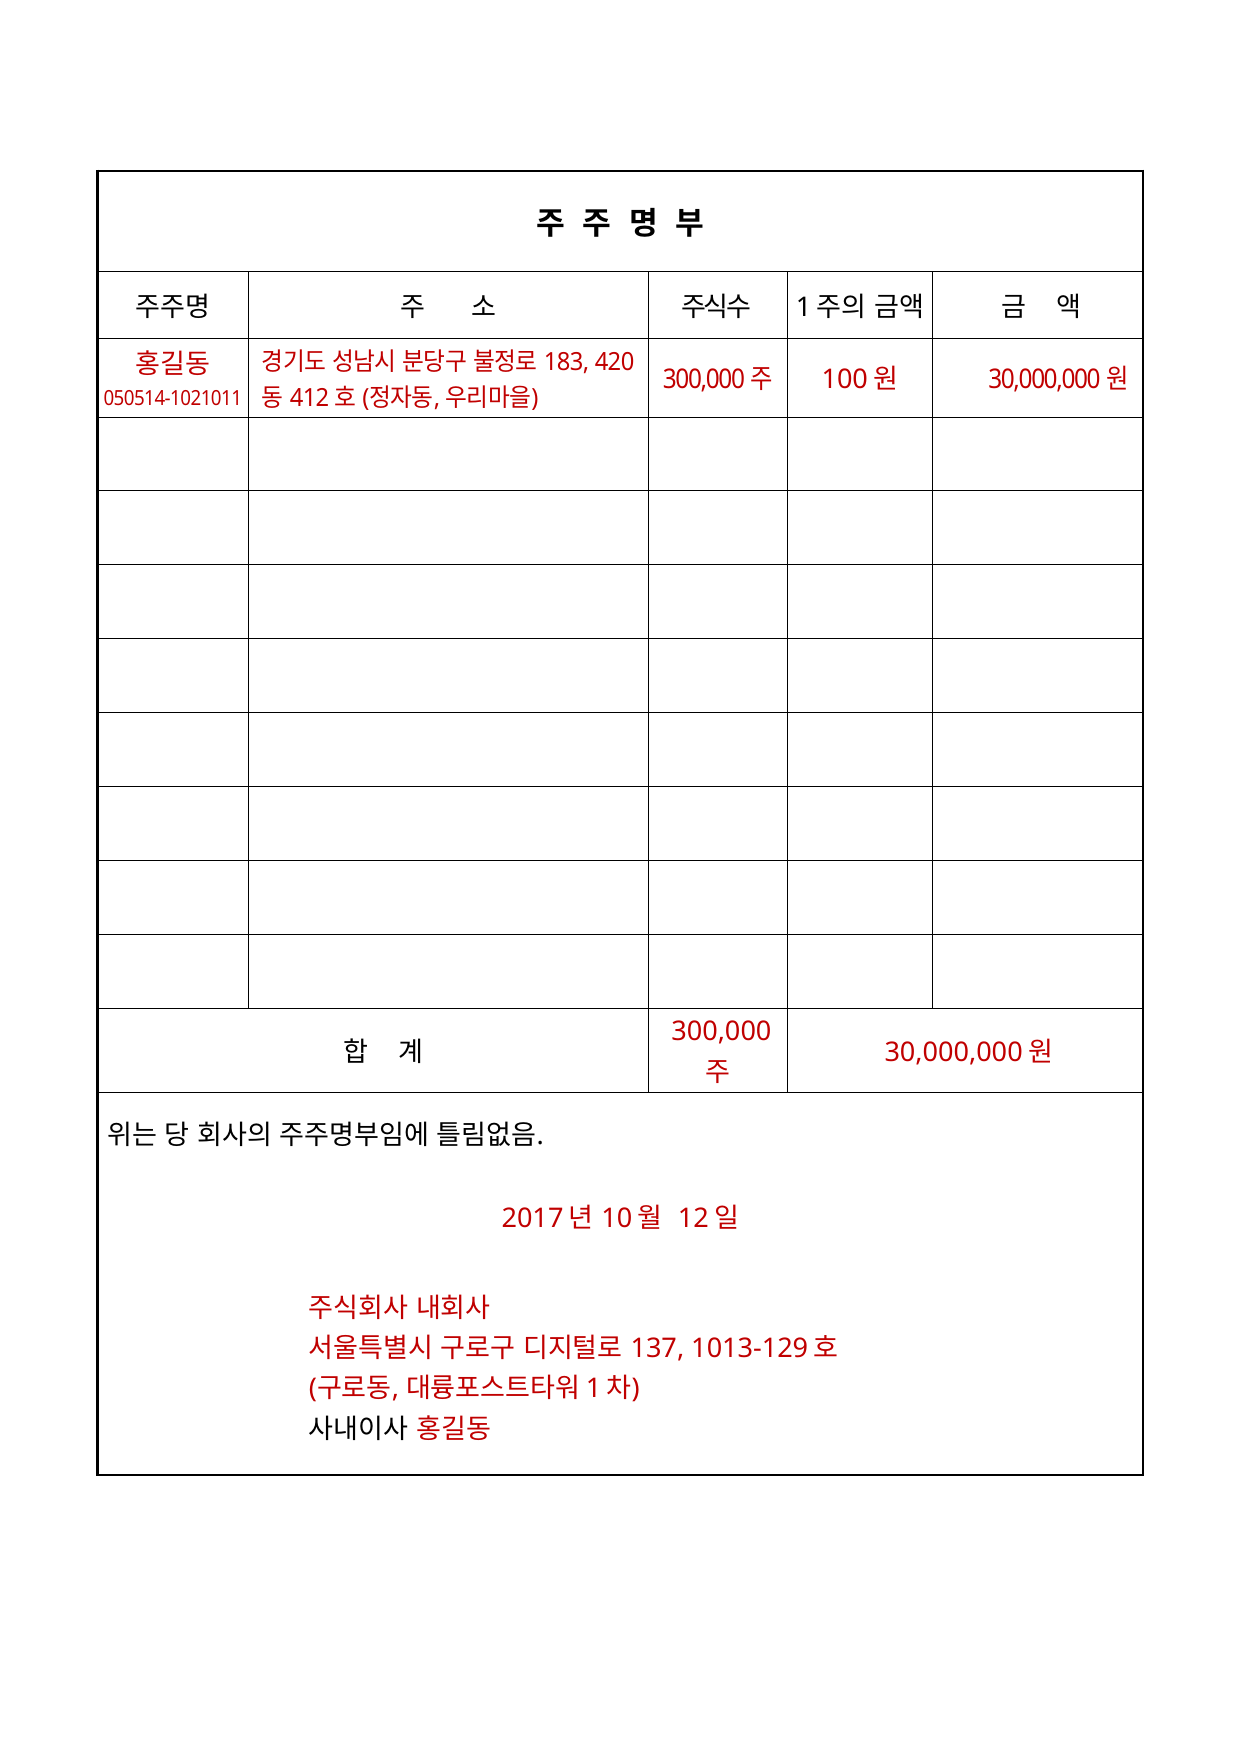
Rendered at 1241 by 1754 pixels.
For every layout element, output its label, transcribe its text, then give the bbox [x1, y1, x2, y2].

table_cell [788, 639, 932, 712]
table_cell 주주명 [99, 272, 248, 337]
table_cell [649, 713, 787, 786]
table_cell [933, 713, 1142, 786]
table_cell [933, 935, 1142, 1008]
table_cell 주식회사 내회사 서울특별시 구로구 디지털로 137, 1013-129호 (구로동, 대륭포스트타워1차) 사내이사 홍길동 [99, 1259, 1142, 1474]
table_cell [788, 861, 932, 934]
table_cell 30,000,000원 [933, 339, 1142, 416]
table_cell [649, 861, 787, 934]
table_cell 경기도 성남시 분당구 불정로 183, 420동 412호 (정자동, 우리마을) [249, 339, 648, 416]
table_cell [649, 565, 787, 638]
table_cell [933, 639, 1142, 712]
table_cell [99, 639, 248, 712]
table_cell [249, 639, 648, 712]
table_cell [788, 787, 932, 860]
table_cell [249, 491, 648, 564]
table_cell [649, 787, 787, 860]
table_cell 30,000,000원 [788, 1009, 1142, 1092]
table_cell [99, 787, 248, 860]
table_cell 합 계 [99, 1009, 648, 1092]
table_cell [649, 935, 787, 1008]
table_cell [649, 639, 787, 712]
table_cell [99, 935, 248, 1008]
table_cell [249, 418, 648, 490]
table_cell [933, 418, 1142, 490]
table_cell [99, 418, 248, 490]
table_cell [99, 861, 248, 934]
table_cell [249, 713, 648, 786]
table_cell [788, 565, 932, 638]
table_cell [249, 935, 648, 1008]
table_cell [788, 713, 932, 786]
table_cell 위는 당 회사의 주주명부임에 틀림없음. [99, 1093, 1142, 1188]
table_header 주 주 명 부 [99, 172, 1142, 271]
table_cell 300,000주 [649, 339, 787, 416]
table_cell [933, 565, 1142, 638]
table_cell [249, 861, 648, 934]
table_cell [788, 935, 932, 1008]
table_cell [649, 491, 787, 564]
table_cell [249, 565, 648, 638]
table_cell [99, 565, 248, 638]
table_cell 홍길동 050514-1021011 [99, 339, 248, 416]
table_cell 300,000주 [649, 1009, 787, 1092]
table_cell [99, 491, 248, 564]
table_cell [933, 787, 1142, 860]
table_cell 금 액 [933, 272, 1142, 337]
table_cell 주 소 [249, 272, 648, 337]
table_cell 주식수 [649, 272, 787, 337]
table_cell [788, 418, 932, 490]
table_cell 100원 [788, 339, 932, 416]
table_cell [788, 491, 932, 564]
table_cell [649, 418, 787, 490]
table_cell [933, 861, 1142, 934]
table_cell 1주의 금액 [788, 272, 932, 337]
table_cell 2017년 10월 12일 [99, 1188, 1142, 1258]
table_cell [99, 713, 248, 786]
table_cell [249, 787, 648, 860]
table_cell [933, 491, 1142, 564]
